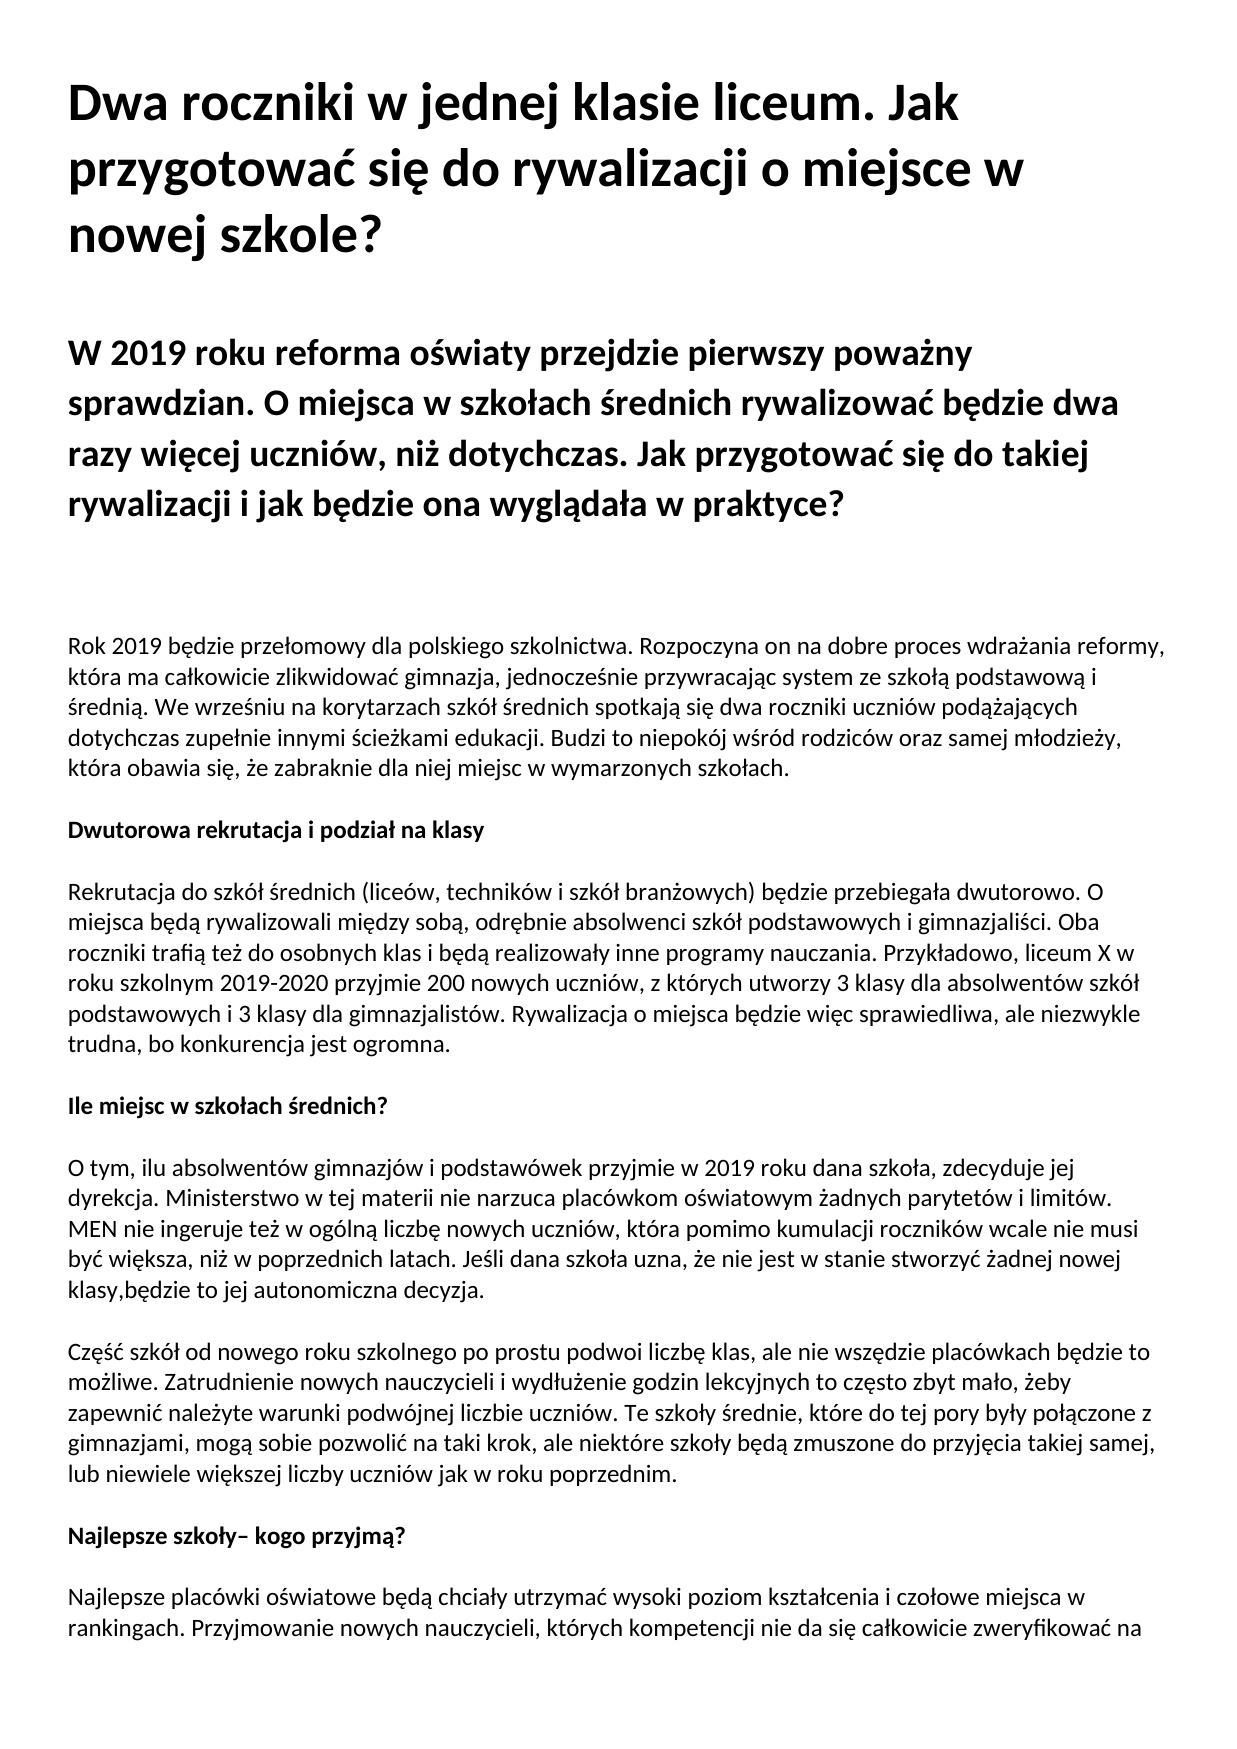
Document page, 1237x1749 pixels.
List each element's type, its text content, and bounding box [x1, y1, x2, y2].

text Rok 2019 będzie przełomowy dla polskiego szkolnictwa. Rozpoczyna on na dobre proces wdrażania reformy, która ma całkowicie zlikwidować gimnazja, jednocześnie przywracając system ze szkołą podstawową i średnią. We wrześniu na korytarzach szkół średnich spotkają się dwa roczniki uczniów podążających dotychczas zupełnie innymi ścieżkami edukacji. Budzi to niepokój wśród rodziców oraz samej młodzieży, która obawia się, że zabraknie dla niej miejsc w wymarzonych szkołach. [68, 630, 1169, 783]
text Dwa roczniki w jednej klasie liceum. Jak przygotować się do rywalizacji o miejsce w nowej szkole? [68, 68, 1169, 266]
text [68, 1582, 1169, 1643]
text Rekrutacja do szkół średnich (liceów, techników i szkół branżowych) będzie przebiegała dwutorowo. O miejsca będą rywalizowali między sobą, odrębnie absolwenci szkół podstawowych i gimnazjaliści. Oba roczniki trafią też do osobnych klas i będą realizowały inne programy nauczania. Przykładowo, liceum X w roku szkolnym 2019-2020 przyjmie 200 nowych uczniów, z których utworzy 3 klasy dla absolwentów szkół podstawowych i 3 klasy dla gimnazjalistów. Rywalizacja o miejsca będzie więc sprawiedliwa, ale niezwykle trudna, bo konkurencja jest ogromna. [68, 876, 1169, 1059]
text Najlepsze szkoły– kogo przyjmą? [68, 1520, 1169, 1550]
text O tym, ilu absolwentów gimnazjów i podstawówek przyjmie w 2019 roku dana szkoła, zdecyduje jej dyrekcja. Ministerstwo w tej materii nie narzuca placówkom oświatowym żadnych parytetów i limitów. MEN nie ingeruje też w ogólną liczbę nowych uczniów, która pomimo kumulacji roczników wcale nie musi być większa, niż w poprzednich latach. Jeśli dana szkoła uzna, że nie jest w stanie stworzyć żadnej nowej klasy,będzie to jej autonomiczna decyzja. [68, 1152, 1169, 1305]
text Dwutorowa rekrutacja i podział na klasy [68, 814, 1169, 845]
text Ile miejsc w szkołach średnich? [68, 1090, 1169, 1121]
text Część szkół od nowego roku szkolnego po prostu podwoi liczbę klas, ale nie wszędzie placówkach będzie to możliwe. Zatrudnienie nowych nauczycieli i wydłużenie godzin lekcyjnych to często zbyt mało, żeby zapewnić należyte warunki podwójnej liczbie uczniów. Te szkoły średnie, które do tej pory były połączone z gimnazjami, mogą sobie pozwolić na taki krok, ale niektóre szkoły będą zmuszone do przyjęcia takiej samej, lub niewiele większej liczby uczniów jak w roku poprzednim. [68, 1336, 1169, 1488]
text W 2019 roku reforma oświaty przejdzie pierwszy poważny sprawdzian. O miejsca w szkołach średnich rywalizować będzie dwa razy więcej uczniów, niż dotychczas. Jak przygotować się do takiej rywalizacji i jak będzie ona wyglądała w praktyce? [68, 329, 1169, 526]
